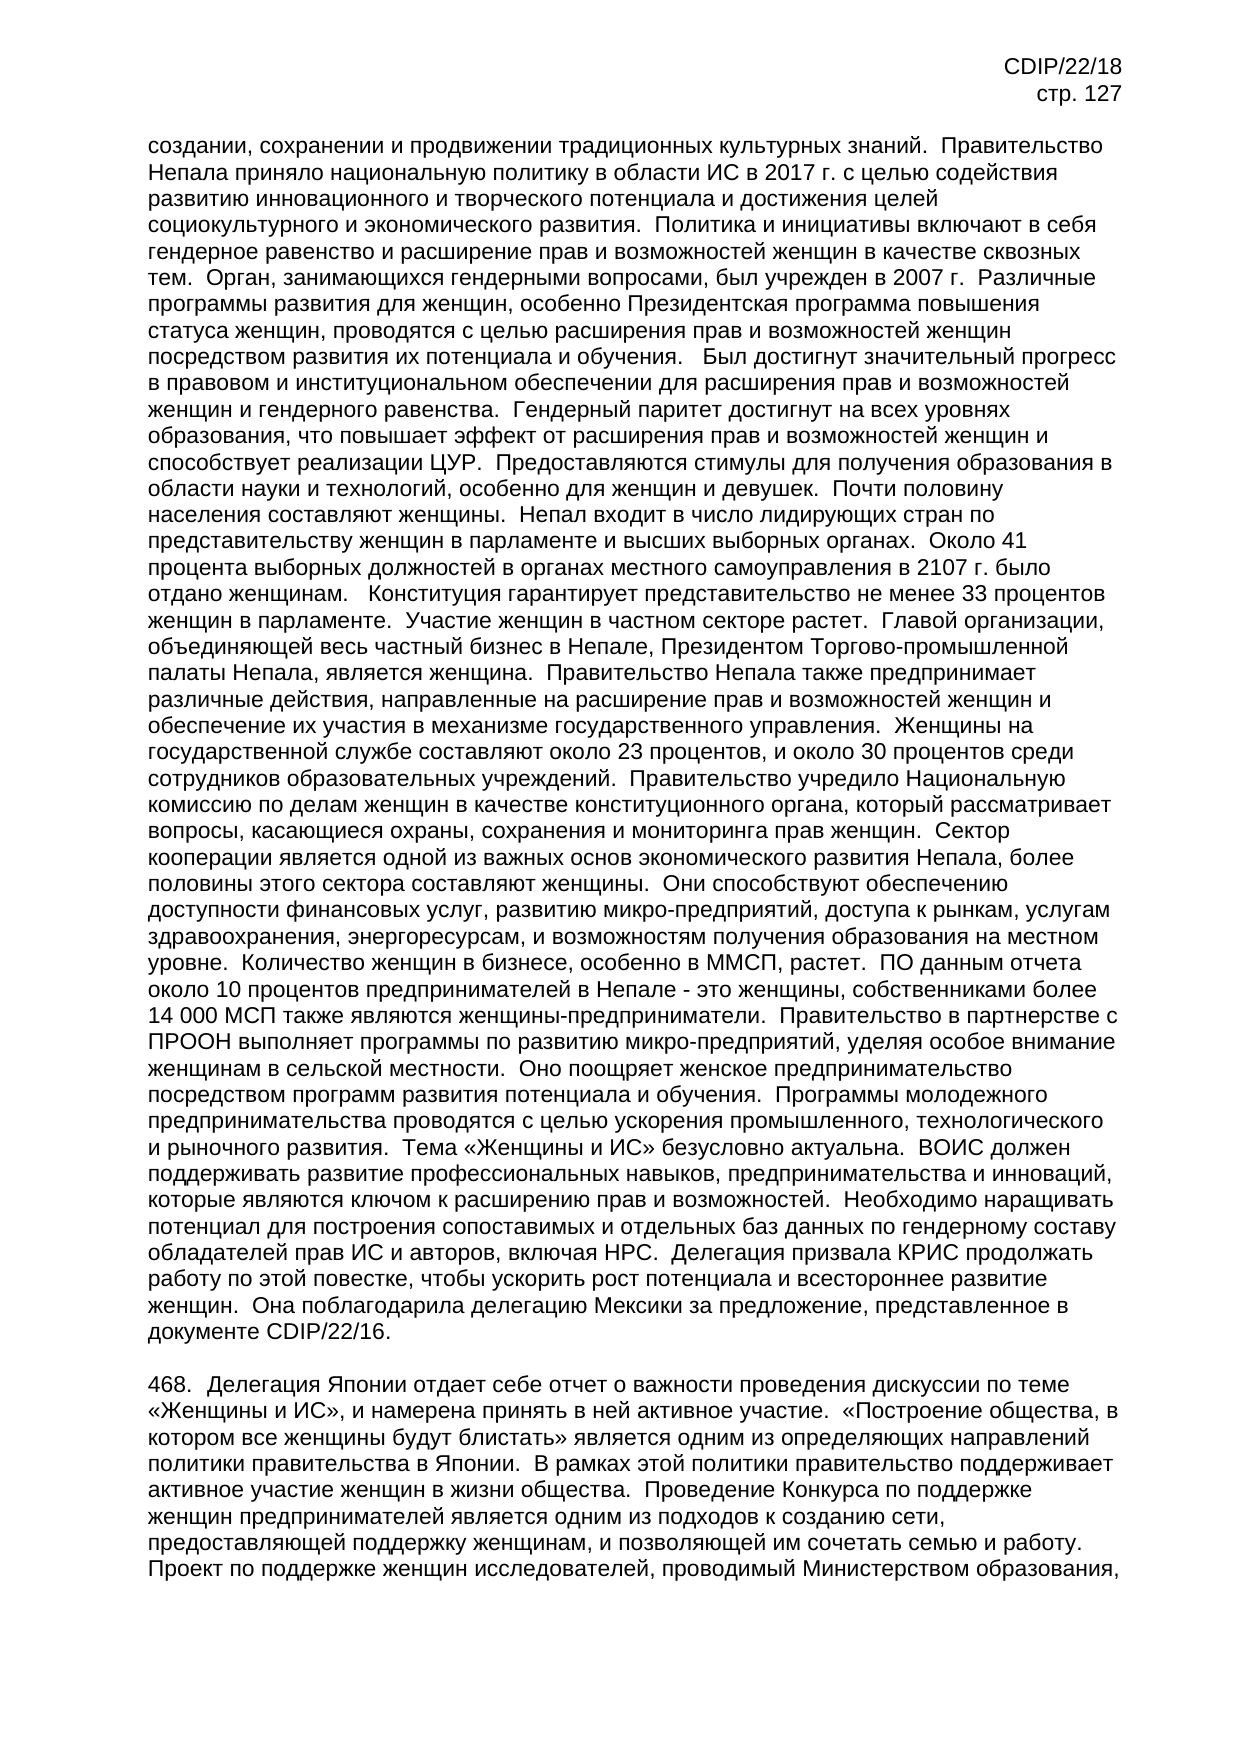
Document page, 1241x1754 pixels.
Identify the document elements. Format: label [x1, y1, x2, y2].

list [148, 132, 1122, 1344]
list [148, 1371, 1122, 1582]
